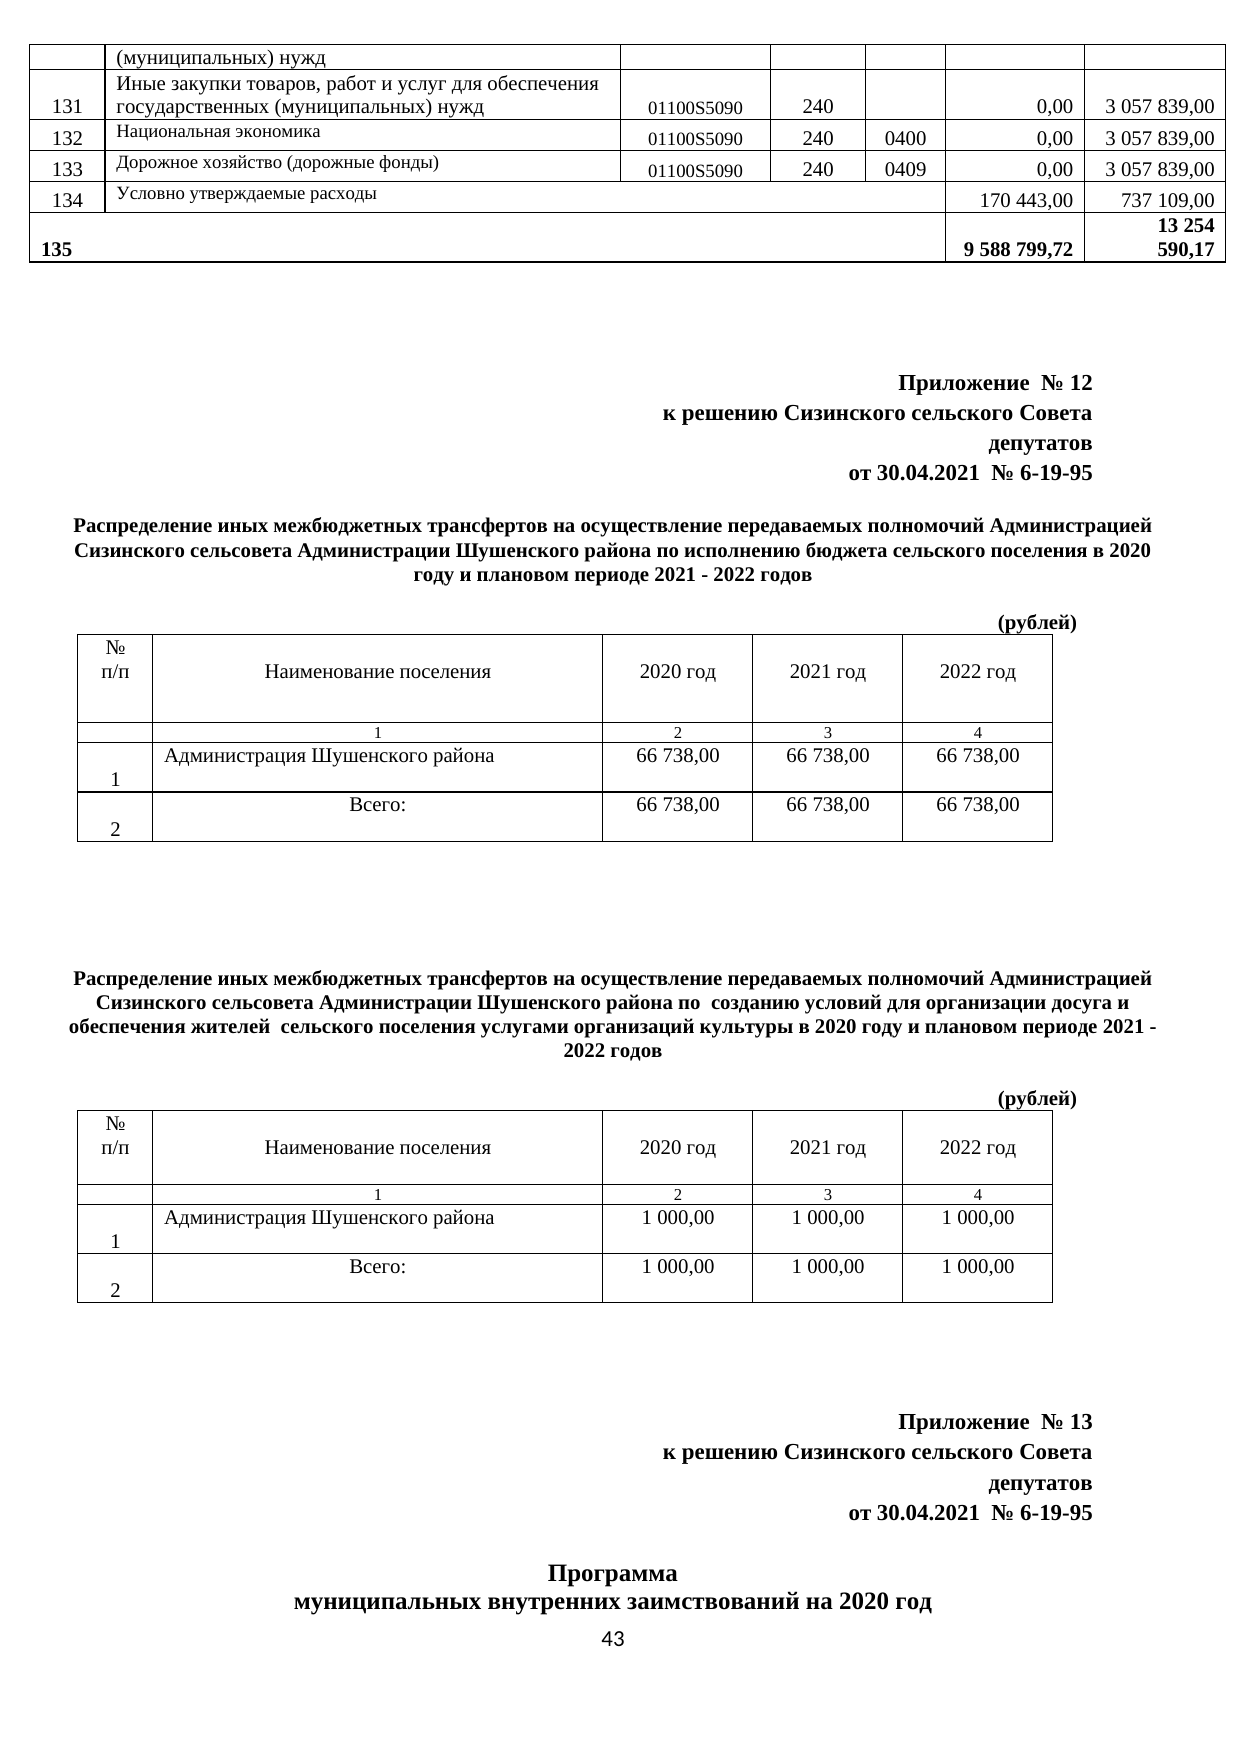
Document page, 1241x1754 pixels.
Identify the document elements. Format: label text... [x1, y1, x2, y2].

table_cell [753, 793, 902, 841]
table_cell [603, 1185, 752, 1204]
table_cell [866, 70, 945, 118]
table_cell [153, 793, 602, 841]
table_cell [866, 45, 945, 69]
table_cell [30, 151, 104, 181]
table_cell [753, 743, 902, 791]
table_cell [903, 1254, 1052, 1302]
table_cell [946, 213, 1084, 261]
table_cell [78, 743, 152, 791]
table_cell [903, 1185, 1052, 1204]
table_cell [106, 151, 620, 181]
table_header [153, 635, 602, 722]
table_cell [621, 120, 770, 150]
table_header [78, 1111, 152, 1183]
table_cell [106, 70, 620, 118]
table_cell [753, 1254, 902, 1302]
text Распределение иных межбюджетных трансфертов на осуществление передаваемых полномочий Администрацией Сизинского сельсовета Администрации Шушенского района по созданию условий для организации досуга и обеспечения жителей сельского поселения услугами организаций культуры в 2020 году и плановом периоде 2021 - 2022 годов [59, 966, 1166, 1062]
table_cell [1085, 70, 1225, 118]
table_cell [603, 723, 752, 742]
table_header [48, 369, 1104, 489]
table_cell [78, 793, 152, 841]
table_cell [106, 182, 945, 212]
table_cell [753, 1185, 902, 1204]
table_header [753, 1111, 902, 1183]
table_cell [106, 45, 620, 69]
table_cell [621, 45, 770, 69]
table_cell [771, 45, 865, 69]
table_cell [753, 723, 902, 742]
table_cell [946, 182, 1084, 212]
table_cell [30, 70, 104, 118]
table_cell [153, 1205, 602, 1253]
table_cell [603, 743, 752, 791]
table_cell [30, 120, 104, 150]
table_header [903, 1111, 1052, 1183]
text Распределение иных межбюджетных трансфертов на осуществление передаваемых полномочий Администрацией Сизинского сельсовета Администрации Шушенского района по исполнению бюджета сельского поселения в 2020 году и плановом периоде 2021 - 2022 годов [59, 513, 1166, 586]
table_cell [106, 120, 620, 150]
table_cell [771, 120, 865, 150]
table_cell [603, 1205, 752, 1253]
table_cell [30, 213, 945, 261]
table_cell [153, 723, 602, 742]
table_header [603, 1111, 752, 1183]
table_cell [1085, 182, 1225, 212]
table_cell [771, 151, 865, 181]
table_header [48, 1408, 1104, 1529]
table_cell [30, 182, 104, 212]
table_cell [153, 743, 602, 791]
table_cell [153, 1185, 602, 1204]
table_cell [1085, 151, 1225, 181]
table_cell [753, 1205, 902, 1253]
text муниципальных внутренних заимствований на 2020 год [59, 1586, 1166, 1615]
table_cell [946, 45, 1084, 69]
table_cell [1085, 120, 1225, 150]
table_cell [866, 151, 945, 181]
text (рублей) [59, 610, 1166, 634]
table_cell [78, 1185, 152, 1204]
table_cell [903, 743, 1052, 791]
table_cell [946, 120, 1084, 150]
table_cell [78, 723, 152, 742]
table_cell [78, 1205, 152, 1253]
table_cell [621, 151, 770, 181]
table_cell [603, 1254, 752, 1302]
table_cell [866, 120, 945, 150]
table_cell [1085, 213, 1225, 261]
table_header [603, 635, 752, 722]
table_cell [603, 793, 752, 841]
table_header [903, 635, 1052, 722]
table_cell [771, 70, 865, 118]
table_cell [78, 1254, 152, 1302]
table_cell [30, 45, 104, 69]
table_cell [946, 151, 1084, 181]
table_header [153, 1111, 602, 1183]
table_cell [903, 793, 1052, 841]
text Программа [59, 1558, 1166, 1586]
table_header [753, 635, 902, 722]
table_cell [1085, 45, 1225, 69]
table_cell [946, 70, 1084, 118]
text (рублей) [59, 1086, 1166, 1110]
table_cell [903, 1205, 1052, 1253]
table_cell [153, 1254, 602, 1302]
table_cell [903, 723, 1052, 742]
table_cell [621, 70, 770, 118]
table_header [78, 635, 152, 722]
